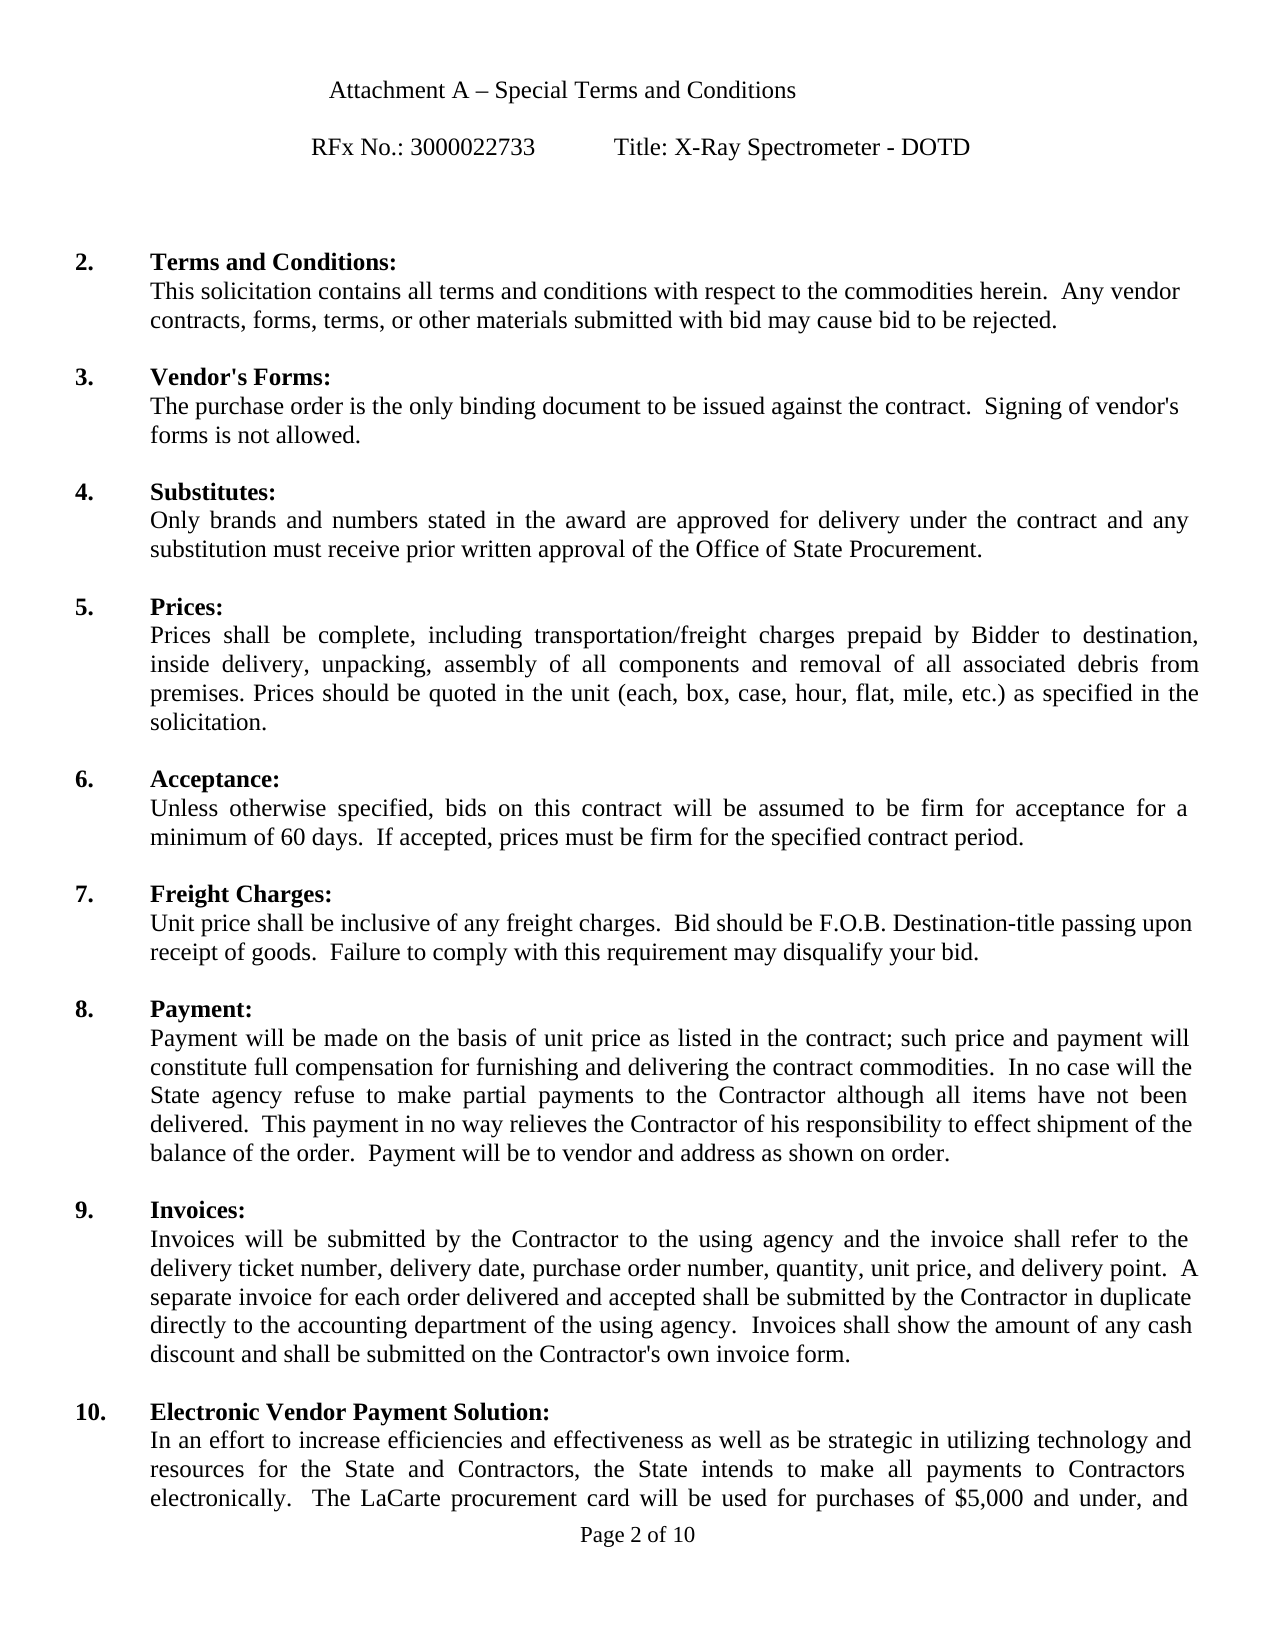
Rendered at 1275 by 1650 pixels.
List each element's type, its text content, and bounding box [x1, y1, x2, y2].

list Unless otherwise specified, bids on this contract will be assumed to be firm for acceptance for a minimum of 60 days. If accepted, prices must be firm for the specified contract period. [131, 793, 1200, 851]
list Payment: [75, 994, 1200, 1023]
list Prices: [75, 592, 1200, 621]
list Prices shall be complete, including transportation/freight charges prepaid by Bidder to destination, inside delivery, unpacking, assembly of all components and removal of all associated debris from premises. Prices should be quoted in the unit (each, box, case, hour, flat, mile, etc.) as specified in the solicitation. [150, 621, 1200, 736]
list Unit price shall be inclusive of any freight charges. Bid should be F.O.B. Destination-title passing upon receipt of goods. Failure to comply with this requirement may disqualify your bid. [131, 908, 1200, 966]
list Vendor's Forms: [75, 362, 1200, 391]
list Payment will be made on the basis of unit price as listed in the contract; such price and payment will constitute full compensation for furnishing and delivering the contract commodities. In no case will the State agency refuse to make partial payments to the Contractor although all items have not been delivered. This payment in no way relieves the Contractor of his responsibility to effect shipment of the balance of the order. Payment will be to vendor and address as shown on order. [131, 1023, 1200, 1167]
list The purchase order is the only binding document to be issued against the contract. Signing of vendor's forms is not allowed. [131, 391, 1200, 477]
list Acceptance: [75, 764, 1200, 793]
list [131, 1426, 1200, 1512]
list Terms and Conditions: [75, 247, 1181, 276]
list This solicitation contains all terms and conditions with respect to the commodities herein. Any vendor contracts, forms, terms, or other materials submitted with bid may cause bid to be rejected. [131, 276, 1181, 334]
list Only brands and numbers stated in the award are approved for delivery under the contract and any substitution must receive prior written approval of the Office of State Procurement. [131, 506, 1200, 563]
list Freight Charges: [75, 879, 1200, 908]
list Invoices will be submitted by the Contractor to the using agency and the invoice shall refer to the delivery ticket number, delivery date, purchase order number, quantity, unit price, and delivery point. A separate invoice for each order delivered and accepted shall be submitted by the Contractor in duplicate directly to the accounting department of the using agency. Invoices shall show the amount of any cash discount and shall be submitted on the Contractor's own invoice form. [131, 1224, 1200, 1368]
list Invoices: [75, 1196, 1200, 1224]
list Electronic Vendor Payment Solution: [75, 1397, 1200, 1426]
list Substitutes: [75, 477, 1200, 506]
